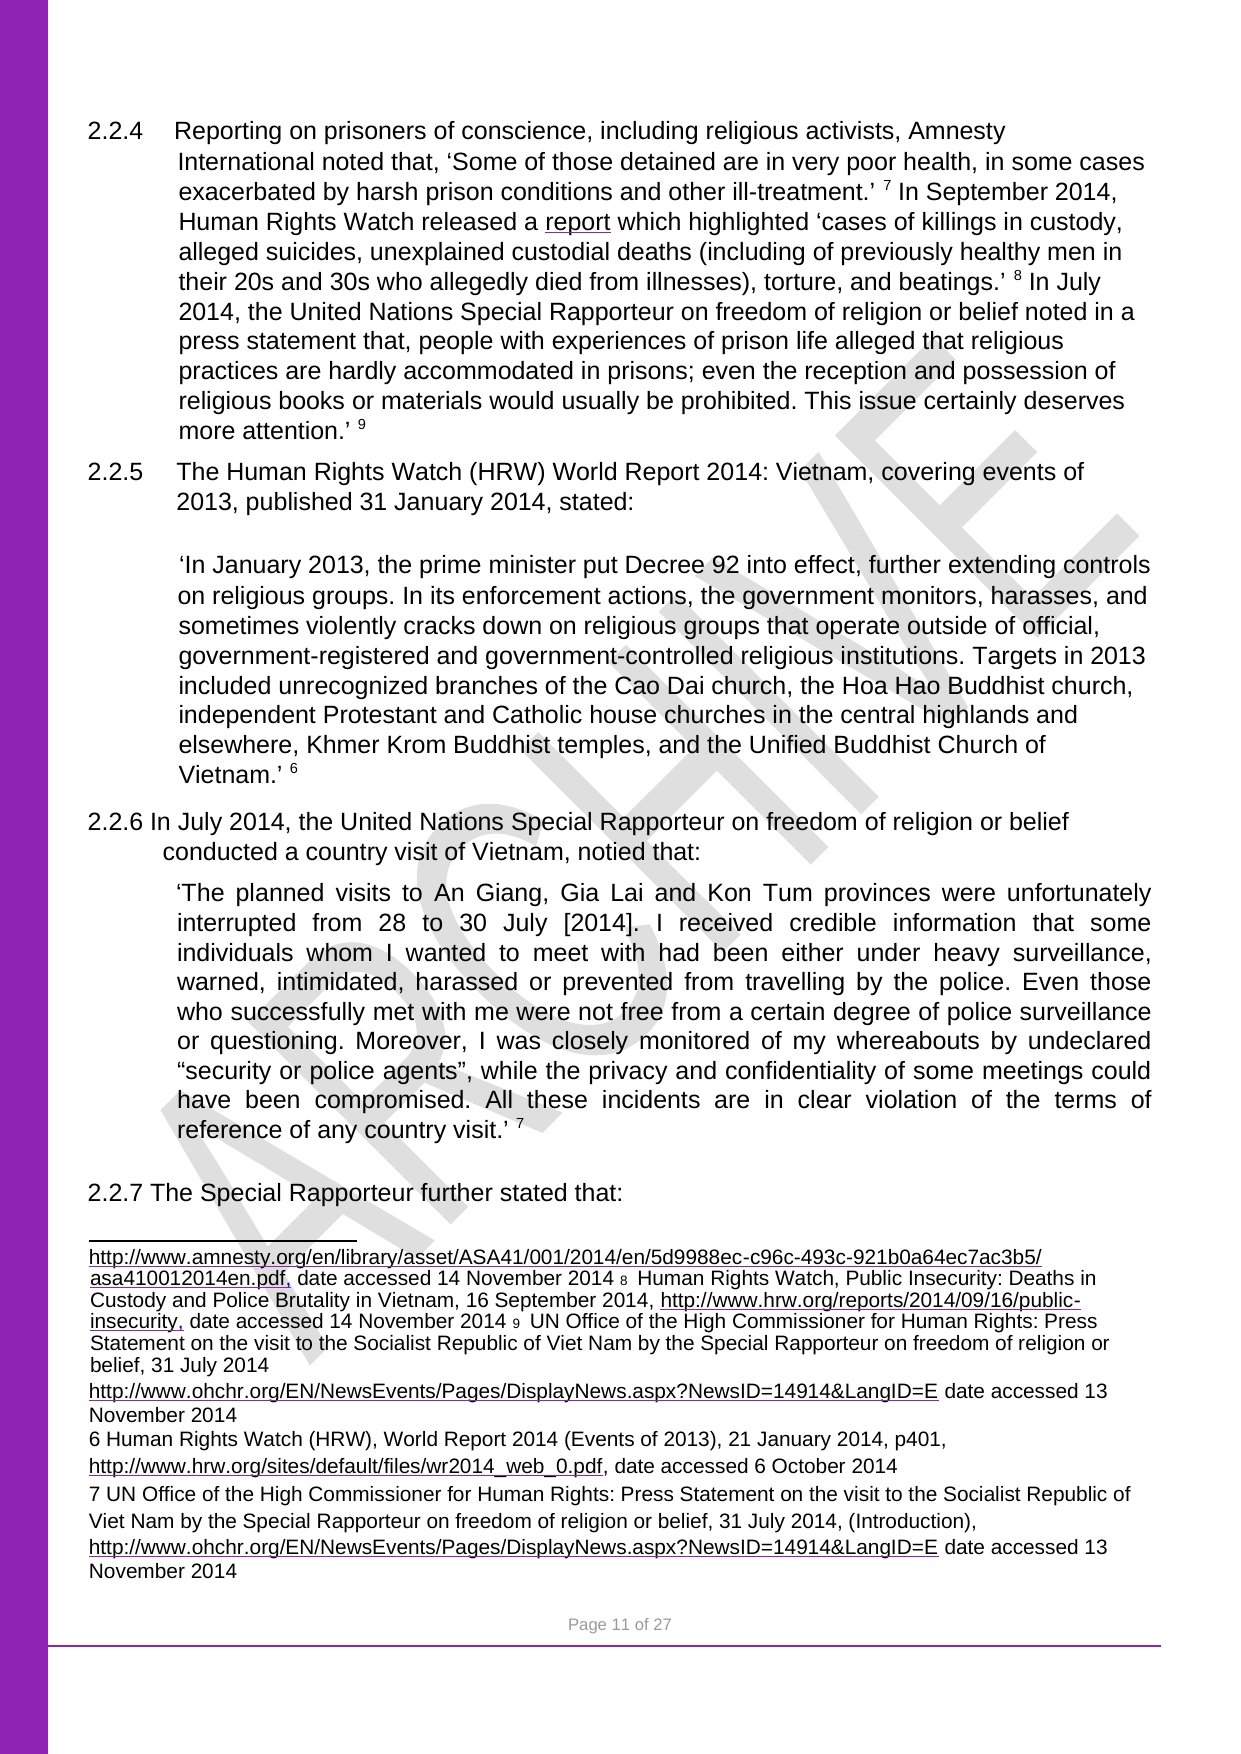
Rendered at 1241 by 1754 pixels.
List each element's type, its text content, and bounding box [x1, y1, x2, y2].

text ‘The planned visits to An Giang, Gia Lai and Kon Tum provinces were unfortunately interrupted from 28 to 30 July [2014]. I received credible information that some individuals whom I wanted to meet with had been either under heavy surveillance, warned, intimidated, harassed or prevented from travelling by the police. Even those who successfully met with me were not free from a certain degree of police surveillance or questioning. Moreover, I was closely monitored of my whereabouts by undeclared “security or police agents”, while the privacy and confidentiality of some meetings could have been compromised. All these incidents are in clear violation of the terms of reference of any country visit.’ [176, 878, 1153, 1144]
text 2.2.5 The Human Rights Watch (HRW) World Report 2014: Vietnam, covering events of 2013, published 31 January 2014, stated: [87, 457, 1152, 516]
text ‘In January 2013, the prime minister put Decree 92 into effect, further extending controls [87, 550, 1159, 579]
text International noted that, ‘Some of those detained are in very poor health, in some cases exacerbated by harsh prison conditions and other ill-treatment.’ 7 In September 2014, Human Rights Watch released a report which highlighted ‘cases of killings in custody, alleged suicides, unexplained custodial deaths (including of previously healthy men in their 20s and 30s who allegedly died from illnesses), torture, and beatings.’ 8 In July 2014, the United Nations Special Rapporteur on freedom of religion or belief noted in a press statement that, people with experiences of prison life alleged that religious practices are hardly accommodated in prisons; even the reception and possession of religious books or materials would usually be prohibited. This issue certainly deserves more attention.’ 9 [177, 147, 1152, 445]
text on religious groups. In its enforcement actions, the government monitors, harasses, and sometimes violently cracks down on religious groups that operate outside of official, government-registered and government-controlled religious institutions. Targets in 2013 included unrecognized branches of the Cao Dai church, the Hoa Hao Buddhist church, independent Protestant and Catholic house churches in the central highlands and elsewhere, Khmer Krom Buddhist temples, and the Unified Buddhist Church of Vietnam.’ [177, 581, 1152, 789]
text 2.2.7 The Special Rapporteur further stated that: [87, 1178, 1152, 1207]
text 2.2.6 In July 2014, the United Nations Special Rapporteur on freedom of religion or belief conducted a country visit of Vietnam, notied that: [87, 807, 1152, 866]
text 2.2.4 Reporting on prisoners of conscience, including religious activists, Amnesty [87, 116, 1159, 145]
